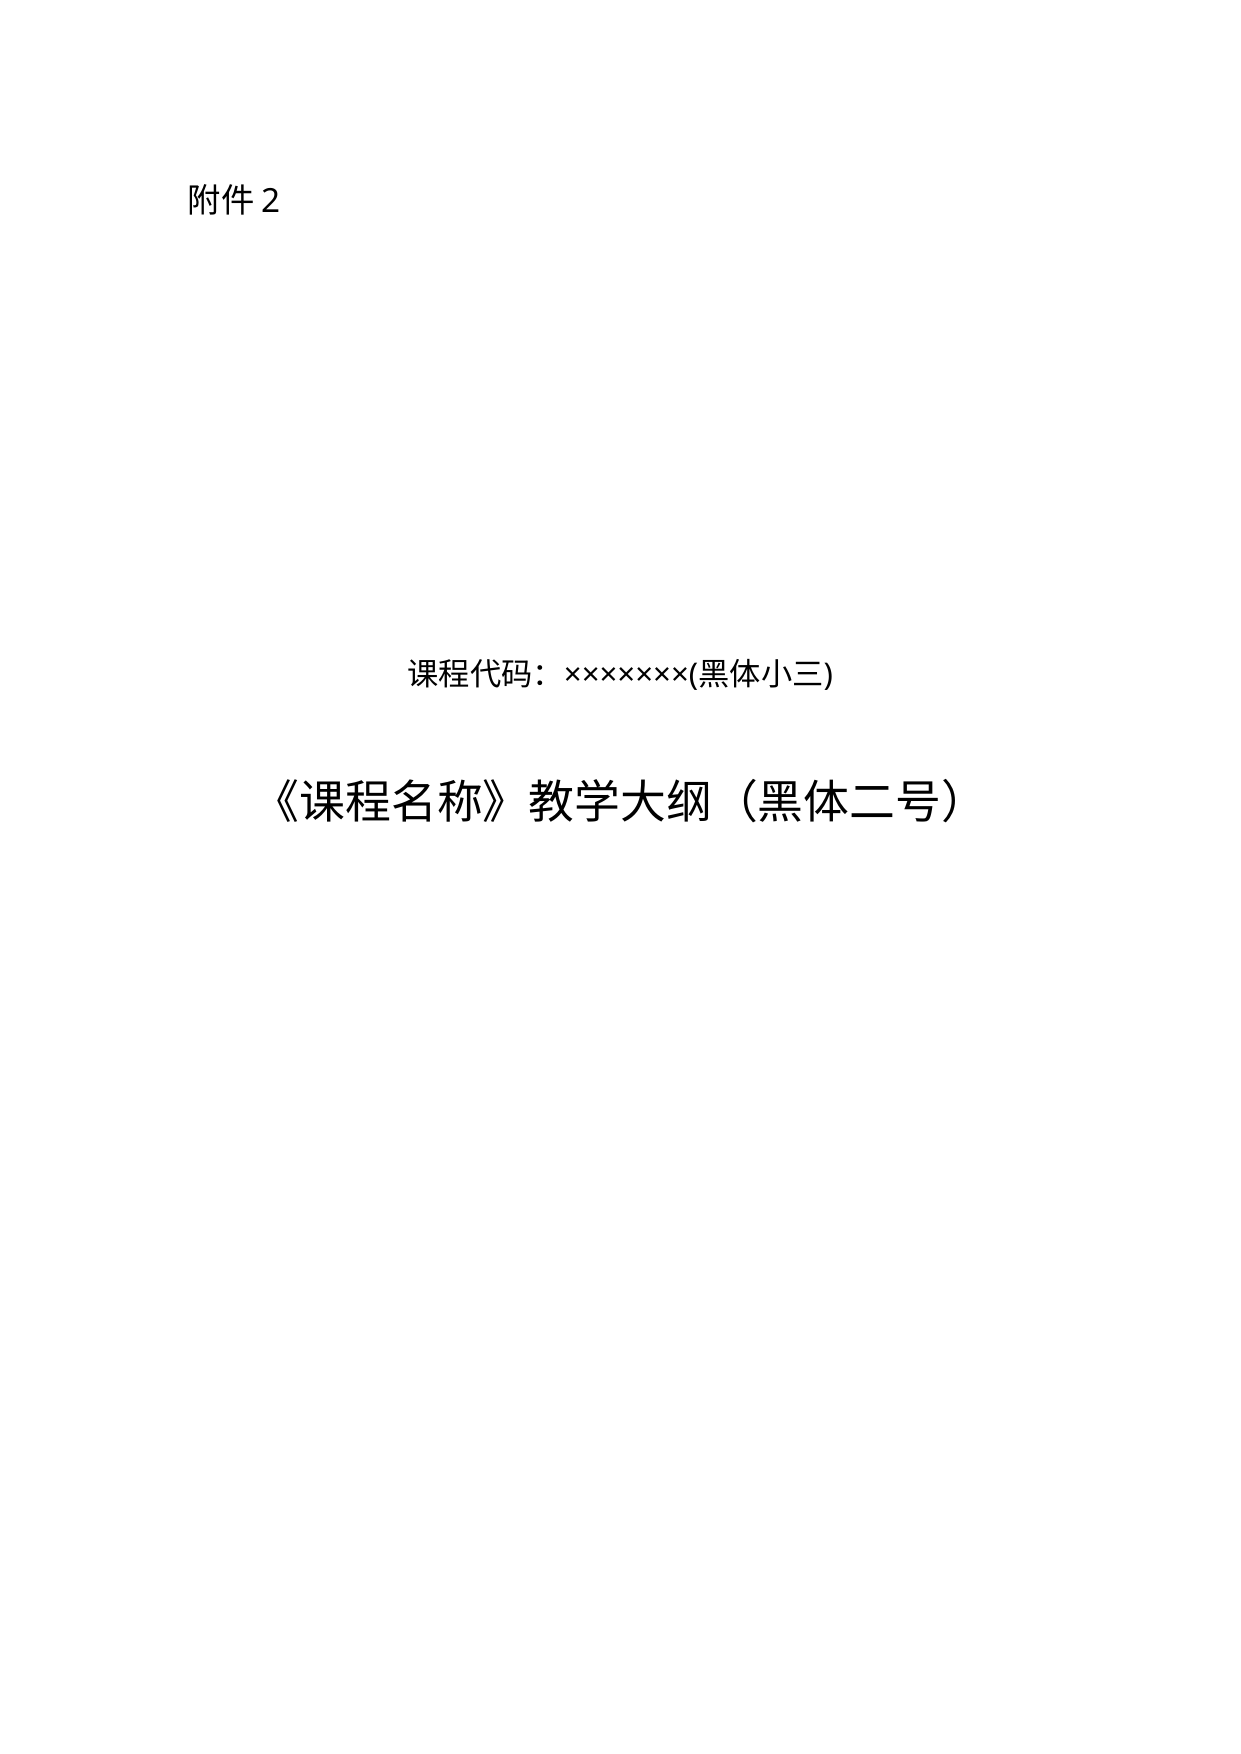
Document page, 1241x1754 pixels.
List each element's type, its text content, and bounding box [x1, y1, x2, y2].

text 《课程名称》教学大纲（黑体二号） [187, 749, 1053, 847]
text 附件2 [187, 162, 1053, 227]
text 课程代码：×××××××(黑体小三) [187, 639, 1053, 704]
